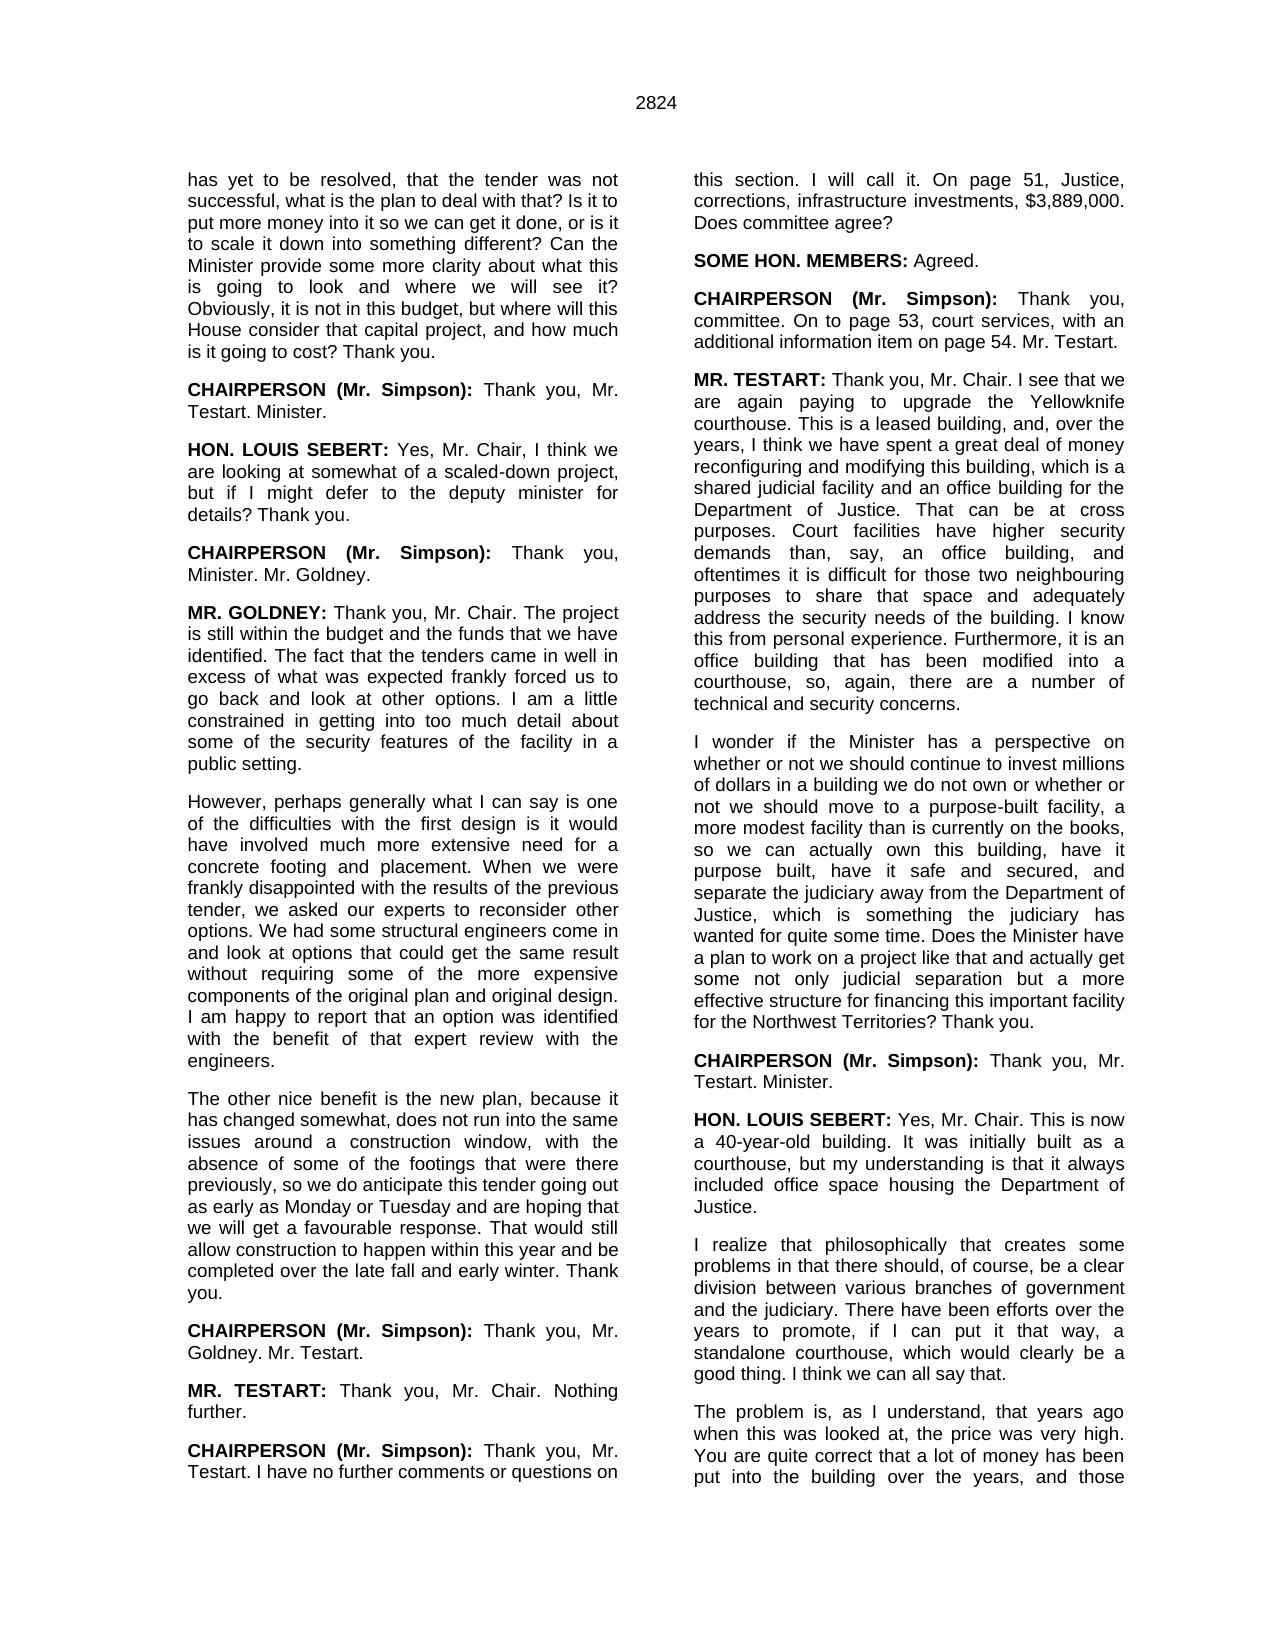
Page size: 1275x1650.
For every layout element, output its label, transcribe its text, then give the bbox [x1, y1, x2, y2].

text MR. TESTART: Thank you, Mr. Chair. I see that we are again paying to upgrade the Yellowknife courthouse. This is a leased building, and, over the years, I think we have spent a great deal of money reconfiguring and modifying this building, which is a shared judicial facility and an office building for the Department of Justice. That can be at cross purposes. Court facilities have higher security demands than, say, an office building, and oftentimes it is difficult for those two neighbouring purposes to share that space and adequately address the security needs of the building. I know this from personal experience. Furthermore, it is an office building that has been modified into a courthouse, so, again, there are a number of technical and security concerns. [694, 369, 1125, 714]
text CHAIRPERSON (Mr. Simpson): Thank you, committee. On to page 53, court services, with an additional information item on page 54. Mr. Testart. [694, 288, 1125, 353]
text CHAIRPERSON (Mr. Simpson): Thank you, Mr. Goldney. Mr. Testart. [187, 1320, 619, 1363]
text HON. LOUIS SEBERT: Yes, Mr. Chair. This is now a 40-year-old building. It was initially built as a courthouse, but my understanding is that it always included office space housing the Department of Justice. [694, 1109, 1125, 1217]
text MR. TESTART: Thank you, Mr. Chair. Nothing further. [187, 1380, 619, 1423]
text CHAIRPERSON (Mr. Simpson): Thank you, Mr. Testart. Minister. [694, 1049, 1125, 1093]
text The other nice benefit is the new plan, because it has changed somewhat, does not run into the same issues around a construction window, with the absence of some of the footings that were there previously, so we do anticipate this tender going out as early as Monday or Tuesday and are hoping that we will get a favourable response. That would still allow construction to happen within this year and be completed over the late fall and early winter. Thank you. [187, 1088, 619, 1303]
text SOME HON. MEMBERS: Agreed. [694, 250, 1125, 271]
text However, perhaps generally what I can say is one of the difficulties with the first design is it would have involved much more extensive need for a concrete footing and placement. When we were frankly disappointed with the results of the previous tender, we asked our experts to reconsider other options. We had some structural engineers come in and look at options that could get the same result without requiring some of the more expensive components of the original plan and original design. I am happy to report that an option was identified with the benefit of that expert review with the engineers. [187, 791, 619, 1071]
text HON. LOUIS SEBERT: Yes, Mr. Chair, I think we are looking at somewhat of a scaled-down project, but if I might defer to the deputy minister for details? Thank you. [187, 439, 619, 525]
text CHAIRPERSON (Mr. Simpson): Thank you, Mr. Testart. I have no further comments or questions on this section. I will call it. On page 51, Justice, corrections, infrastructure investments, $3,889,000. Does committee agree? [694, 168, 1125, 233]
text MR. GOLDNEY: Thank you, Mr. Chair. The project is still within the budget and the funds that we have identified. The fact that the tenders came in well in excess of what was expected frankly forced us to go back and look at other options. I am a little constrained in getting into too much detail about some of the security features of the facility in a public setting. [187, 602, 619, 774]
text I wonder if the Minister has a perspective on whether or not we should continue to invest millions of dollars in a building we do not own or whether or not we should move to a purpose-built facility, a more modest facility than is currently on the books, so we can actually own this building, have it purpose built, have it safe and secured, and separate the judiciary away from the Department of Justice, which is something the judiciary has wanted for quite some time. Does the Minister have a plan to work on a project like that and actually get some not only judicial separation but a more effective structure for financing this important facility for the Northwest Territories? Thank you. [694, 731, 1125, 1033]
text I realize that philosophically that creates some problems in that there should, of course, be a clear division between various branches of government and the judiciary. There have been efforts over the years to promote, if I can put it that way, a standalone courthouse, which would clearly be a good thing. I think we can all say that. [694, 1234, 1125, 1385]
text CHAIRPERSON (Mr. Simpson): Thank you, Mr. Testart. I have no further comments or questions on this section. I will call it. On page 51, Justice, corrections, infrastructure investments, $3,889,000. Does committee agree? [187, 1439, 619, 1483]
text CHAIRPERSON (Mr. Simpson): Thank you, Mr. Testart. Minister. [187, 379, 619, 422]
text CHAIRPERSON (Mr. Simpson): Thank you, Minister. Mr. Goldney. [187, 542, 619, 585]
